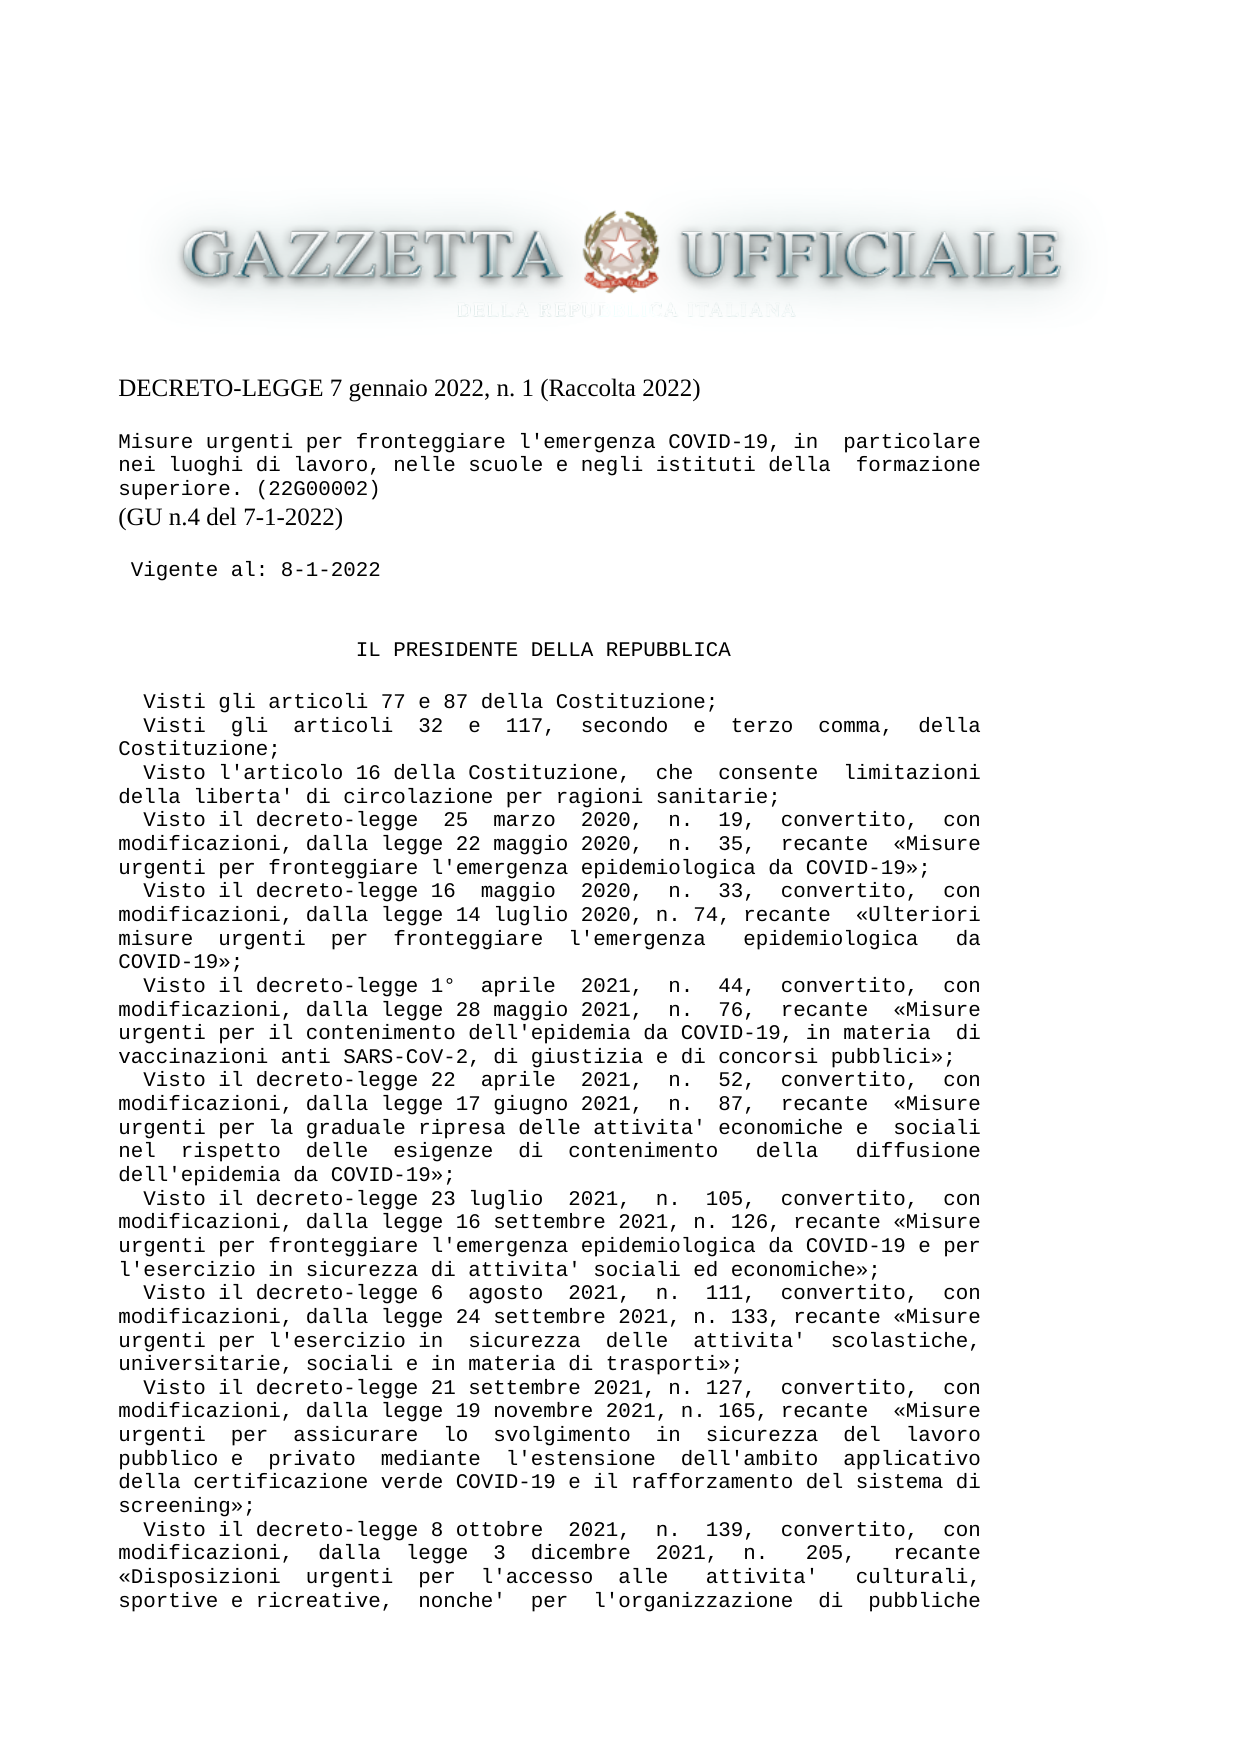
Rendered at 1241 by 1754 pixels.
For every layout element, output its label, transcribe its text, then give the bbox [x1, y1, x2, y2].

text Visto il decreto-legge 8 ottobre 2021, n. 139, convertito, con [118, 1519, 1122, 1542]
text screening»; [118, 1495, 1122, 1519]
text universitarie, sociali e in materia di trasporti»; [118, 1353, 1122, 1377]
text Misure urgenti per fronteggiare l'emergenza COVID-19, in particolare [118, 431, 1122, 454]
text urgenti per la graduale ripresa delle attivita' economiche e sociali [118, 1117, 1122, 1140]
text COVID-19»; [118, 951, 1122, 975]
text dell'epidemia da COVID-19»; [118, 1164, 1122, 1188]
text l'esercizio in sicurezza di attivita' sociali ed economiche»; [118, 1259, 1122, 1282]
picture [118, 176, 1121, 344]
text Visto l'articolo 16 della Costituzione, che consente limitazioni [118, 762, 1122, 786]
text vaccinazioni anti SARS-CoV-2, di giustizia e di concorsi pubblici»; [118, 1046, 1122, 1069]
text Visti gli articoli 32 e 117, secondo e terzo comma, della [118, 715, 1122, 738]
text IL PRESIDENTE DELLA REPUBBLICA [118, 639, 1122, 663]
text Vigente al: 8-1-2022 [118, 559, 1122, 583]
text della liberta' di circolazione per ragioni sanitarie; [118, 786, 1122, 809]
text nel rispetto delle esigenze di contenimento della diffusione [118, 1140, 1122, 1164]
text urgenti per l'esercizio in sicurezza delle attivita' scolastiche, [118, 1329, 1122, 1353]
text Visto il decreto-legge 21 settembre 2021, n. 127, convertito, con [118, 1377, 1122, 1401]
text modificazioni, dalla legge 28 maggio 2021, n. 76, recante «Misure [118, 998, 1122, 1022]
text modificazioni, dalla legge 24 settembre 2021, n. 133, recante «Misure [118, 1306, 1122, 1329]
text sportive e ricreative, nonche' per l'organizzazione di pubbliche [118, 1590, 1122, 1613]
text superiore. (22G00002) [118, 478, 1122, 502]
text della certificazione verde COVID-19 e il rafforzamento del sistema di [118, 1471, 1122, 1495]
text urgenti per fronteggiare l'emergenza epidemiologica da COVID-19»; [118, 857, 1122, 880]
text nei luoghi di lavoro, nelle scuole e negli istituti della formazione [118, 454, 1122, 478]
text urgenti per il contenimento dell'epidemia da COVID-19, in materia di [118, 1022, 1122, 1046]
text urgenti per fronteggiare l'emergenza epidemiologica da COVID-19 e per [118, 1235, 1122, 1259]
text urgenti per assicurare lo svolgimento in sicurezza del lavoro [118, 1424, 1122, 1448]
text modificazioni, dalla legge 16 settembre 2021, n. 126, recante «Misure [118, 1211, 1122, 1235]
text Visto il decreto-legge 6 agosto 2021, n. 111, convertito, con [118, 1282, 1122, 1306]
text Visto il decreto-legge 22 aprile 2021, n. 52, convertito, con [118, 1069, 1122, 1093]
text Visto il decreto-legge 1° aprile 2021, n. 44, convertito, con [118, 975, 1122, 998]
text Visto il decreto-legge 16 maggio 2020, n. 33, convertito, con [118, 880, 1122, 904]
text Costituzione; [118, 738, 1122, 762]
text modificazioni, dalla legge 19 novembre 2021, n. 165, recante «Misure [118, 1401, 1122, 1424]
text modificazioni, dalla legge 14 luglio 2020, n. 74, recante «Ulteriori [118, 904, 1122, 928]
text (GU n.4 del 7-1-2022) [118, 502, 1122, 530]
text Visto il decreto-legge 25 marzo 2020, n. 19, convertito, con [118, 809, 1122, 833]
text DECRETO-LEGGE 7 gennaio 2022, n. 1 (Raccolta 2022) [118, 373, 1122, 401]
text modificazioni, dalla legge 17 giugno 2021, n. 87, recante «Misure [118, 1093, 1122, 1117]
text misure urgenti per fronteggiare l'emergenza epidemiologica da [118, 928, 1122, 951]
text Visti gli articoli 77 e 87 della Costituzione; [118, 691, 1122, 715]
text pubblico e privato mediante l'estensione dell'ambito applicativo [118, 1448, 1122, 1471]
text modificazioni, dalla legge 22 maggio 2020, n. 35, recante «Misure [118, 833, 1122, 857]
text Visto il decreto-legge 23 luglio 2021, n. 105, convertito, con [118, 1188, 1122, 1211]
text modificazioni, dalla legge 3 dicembre 2021, n. 205, recante [118, 1542, 1122, 1566]
text «Disposizioni urgenti per l'accesso alle attivita' culturali, [118, 1566, 1122, 1590]
